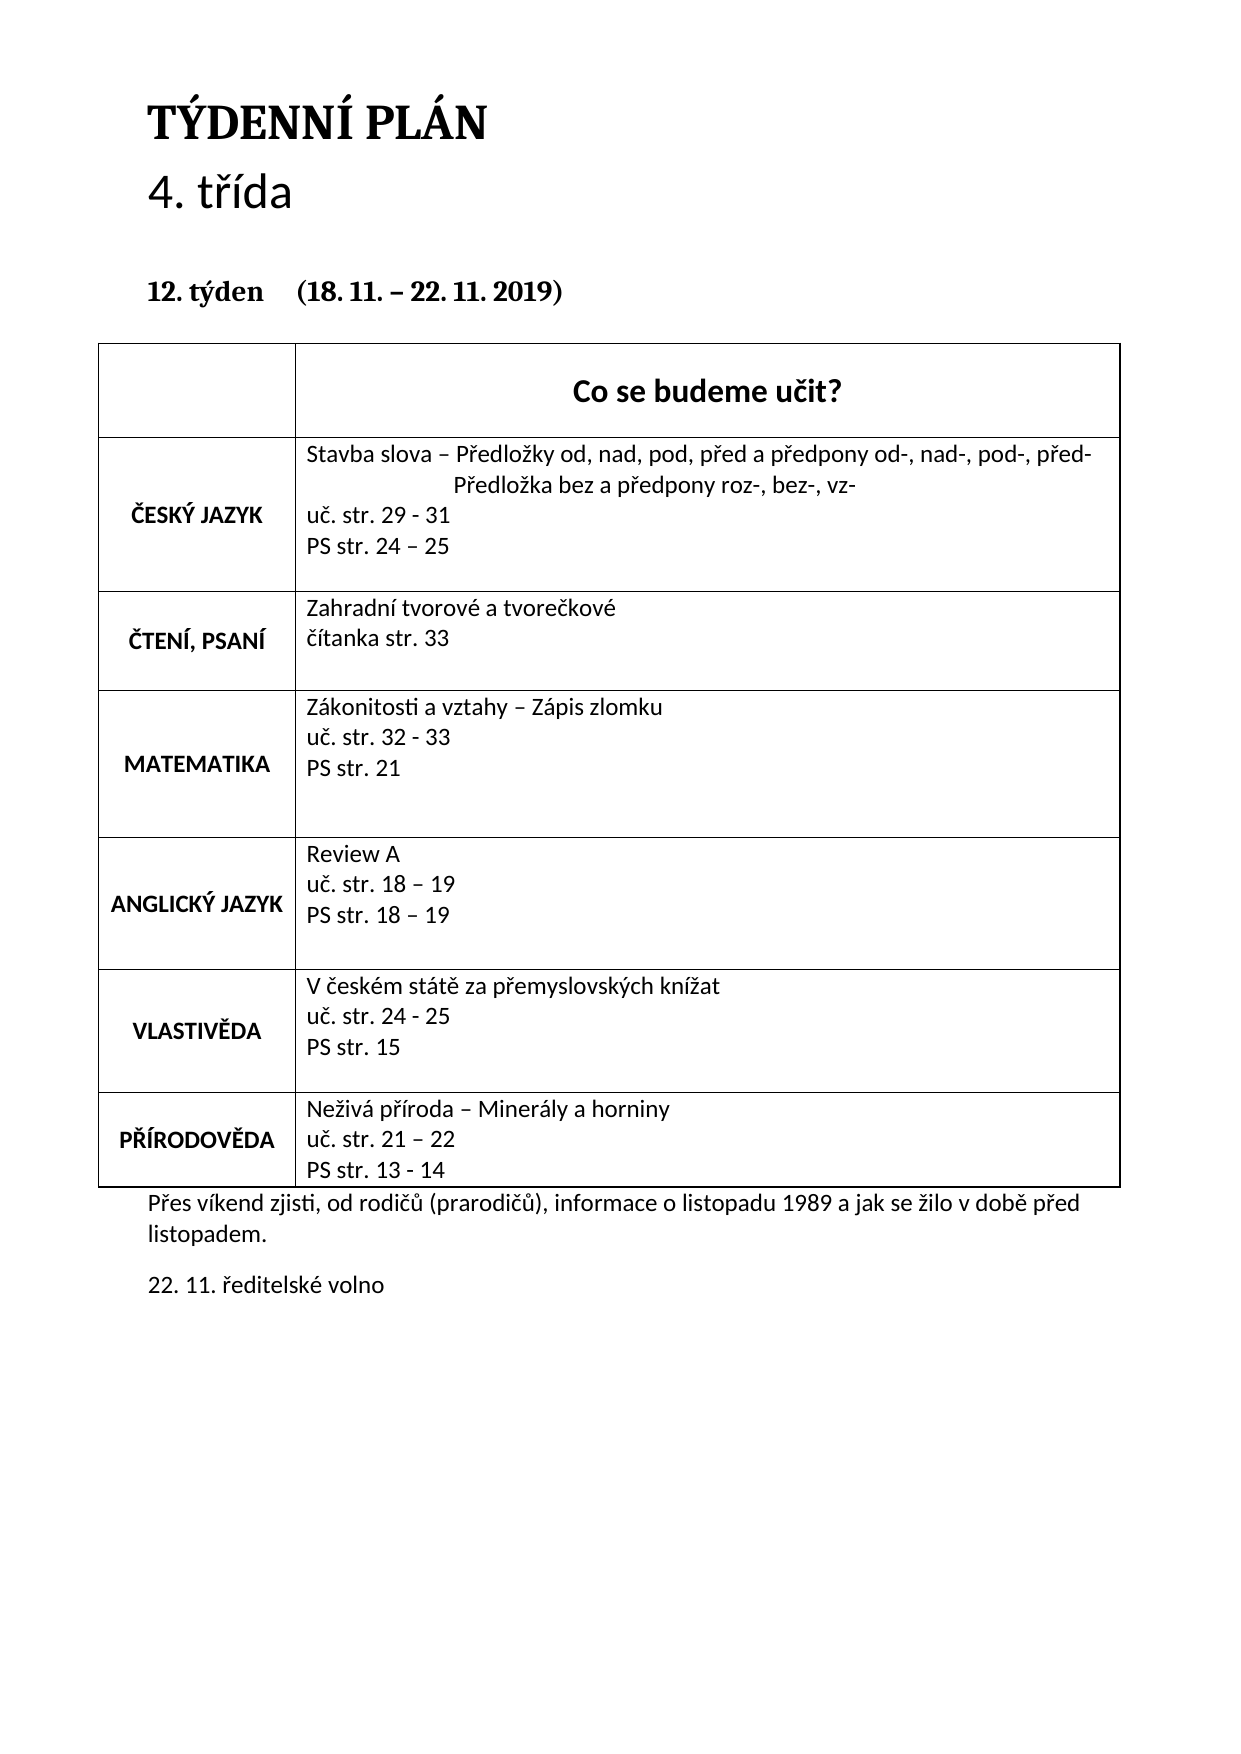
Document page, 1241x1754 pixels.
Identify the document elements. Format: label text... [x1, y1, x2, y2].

subtitle 12. týden (18. 11. – 22. 11. 2019) [148, 275, 1093, 308]
subtitle TÝDENNÍ PLÁN [148, 94, 1093, 152]
table_cell Review A uč. str. 18 – 19 PS str. 18 – 19 [296, 838, 1119, 969]
table_cell Neživá příroda – Minerály a horniny uč. str. 21 – 22 PS str. 13 - 14 [296, 1093, 1119, 1186]
table_cell ANGLICKÝ JAZYK [99, 838, 295, 969]
table_cell PŘÍRODOVĚDA [99, 1093, 295, 1186]
table_cell MATEMATIKA [99, 691, 295, 837]
text 22. 11. ředitelské volno [148, 1269, 1093, 1300]
table_cell VLASTIVĚDA [99, 970, 295, 1092]
table_cell ČESKÝ JAZYK [99, 438, 295, 591]
table_cell Stavba slova – Předložky od, nad, pod, před a předpony od-, nad-, pod-, před- Předložka bez a předpony roz-, bez-, vz- uč. str. 29 - 31 PS str. 24 – 25 [296, 438, 1119, 591]
table_cell Zákonitosti a vztahy – Zápis zlomku uč. str. 32 - 33 PS str. 21 [296, 691, 1119, 837]
table_cell Zahradní tvorové a tvorečkové čítanka str. 33 [296, 592, 1119, 689]
text 4. třída [148, 160, 1093, 221]
table_cell ČTENÍ, PSANÍ [99, 592, 295, 689]
table_header [99, 344, 295, 437]
table_cell V českém státě za přemyslovských knížat uč. str. 24 - 25 PS str. 15 [296, 970, 1119, 1092]
text Přes víkend zjisti, od rodičů (prarodičů), informace o listopadu 1989 a jak se žilo v době před listopadem. [148, 1188, 1093, 1248]
table_header Co se budeme učit? [296, 344, 1119, 437]
